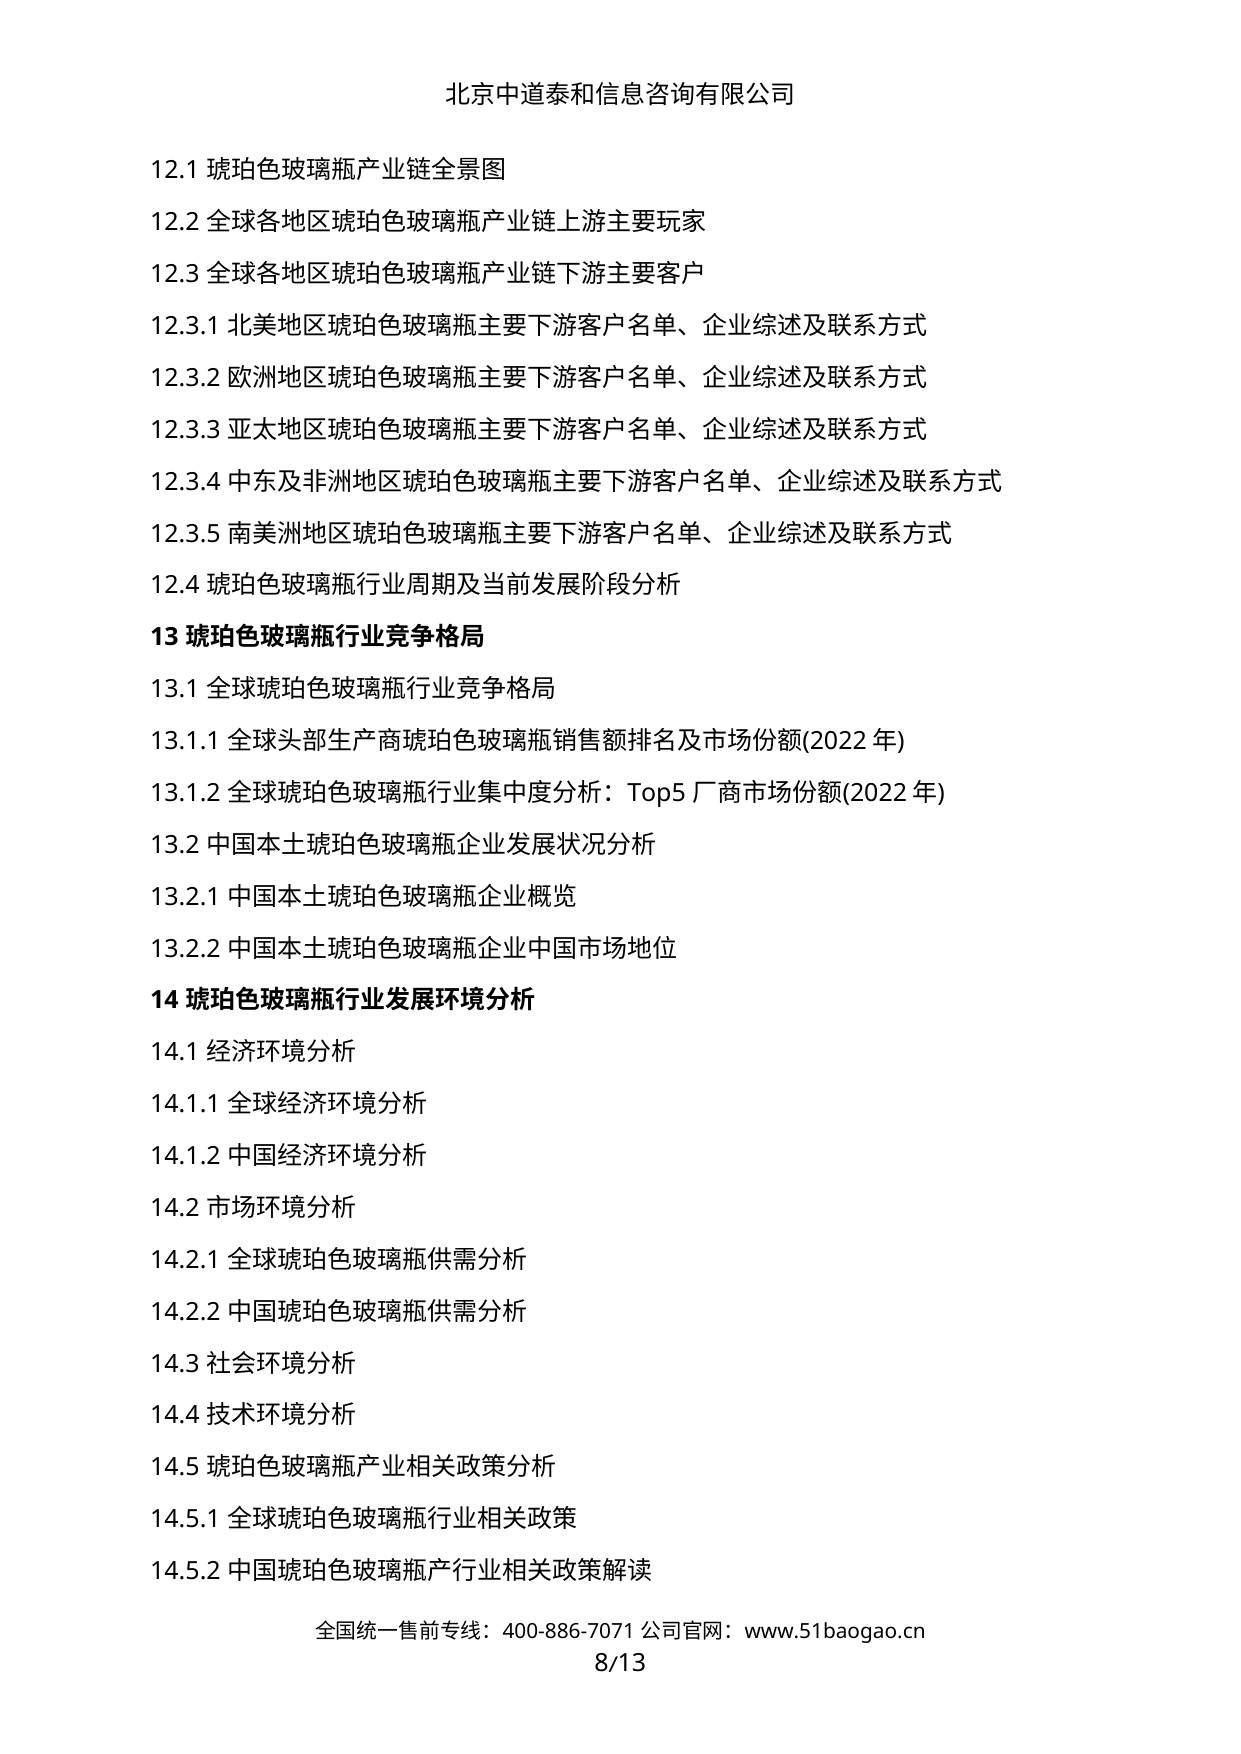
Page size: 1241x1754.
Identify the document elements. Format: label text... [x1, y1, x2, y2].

text 14.2.2 中国琥珀色玻璃瓶供需分析 [150, 1291, 1090, 1327]
text 12.3 全球各地区琥珀色玻璃瓶产业链下游主要客户 [150, 254, 1090, 290]
text 13.2 中国本土琥珀色玻璃瓶企业发展状况分析 [150, 824, 1090, 861]
text 14.2.1 全球琥珀色玻璃瓶供需分析 [150, 1239, 1090, 1276]
text 14.1.1 全球经济环境分析 [150, 1084, 1090, 1120]
text 12.3.4 中东及非洲地区琥珀色玻璃瓶主要下游客户名单、企业综述及联系方式 [150, 461, 1090, 497]
text 14.2 市场环境分析 [150, 1187, 1090, 1224]
text 14.4 技术环境分析 [150, 1395, 1090, 1431]
text 13.2.1 中国本土琥珀色玻璃瓶企业概览 [150, 876, 1090, 912]
text 12.3.5 南美洲地区琥珀色玻璃瓶主要下游客户名单、企业综述及联系方式 [150, 513, 1090, 549]
text 12.1 琥珀色玻璃瓶产业链全景图 [150, 150, 1090, 186]
text 14.1.2 中国经济环境分析 [150, 1136, 1090, 1172]
text 12.4 琥珀色玻璃瓶行业周期及当前发展阶段分析 [150, 565, 1090, 601]
text 14.3 社会环境分析 [150, 1343, 1090, 1379]
text 12.3.2 欧洲地区琥珀色玻璃瓶主要下游客户名单、企业综述及联系方式 [150, 357, 1090, 394]
text 14.5.2 中国琥珀色玻璃瓶产行业相关政策解读 [150, 1551, 1090, 1587]
text 14.5.1 全球琥珀色玻璃瓶行业相关政策 [150, 1499, 1090, 1535]
text 12.3.3 亚太地区琥珀色玻璃瓶主要下游客户名单、企业综述及联系方式 [150, 409, 1090, 446]
text 14.1 经济环境分析 [150, 1032, 1090, 1068]
text 13.1 全球琥珀色玻璃瓶行业竞争格局 [150, 669, 1090, 705]
text 13 琥珀色玻璃瓶行业竞争格局 [150, 617, 1090, 653]
text 14.5 琥珀色玻璃瓶产业相关政策分析 [150, 1447, 1090, 1483]
text 13.2.2 中国本土琥珀色玻璃瓶企业中国市场地位 [150, 928, 1090, 964]
text 12.2 全球各地区琥珀色玻璃瓶产业链上游主要玩家 [150, 202, 1090, 238]
text 12.3.1 北美地区琥珀色玻璃瓶主要下游客户名单、企业综述及联系方式 [150, 306, 1090, 342]
text 13.1.2 全球琥珀色玻璃瓶行业集中度分析：Top5 厂商市场份额(2022年) [150, 772, 1090, 809]
text 14 琥珀色玻璃瓶行业发展环境分析 [150, 980, 1090, 1016]
text 13.1.1 全球头部生产商琥珀色玻璃瓶销售额排名及市场份额(2022年) [150, 721, 1090, 757]
